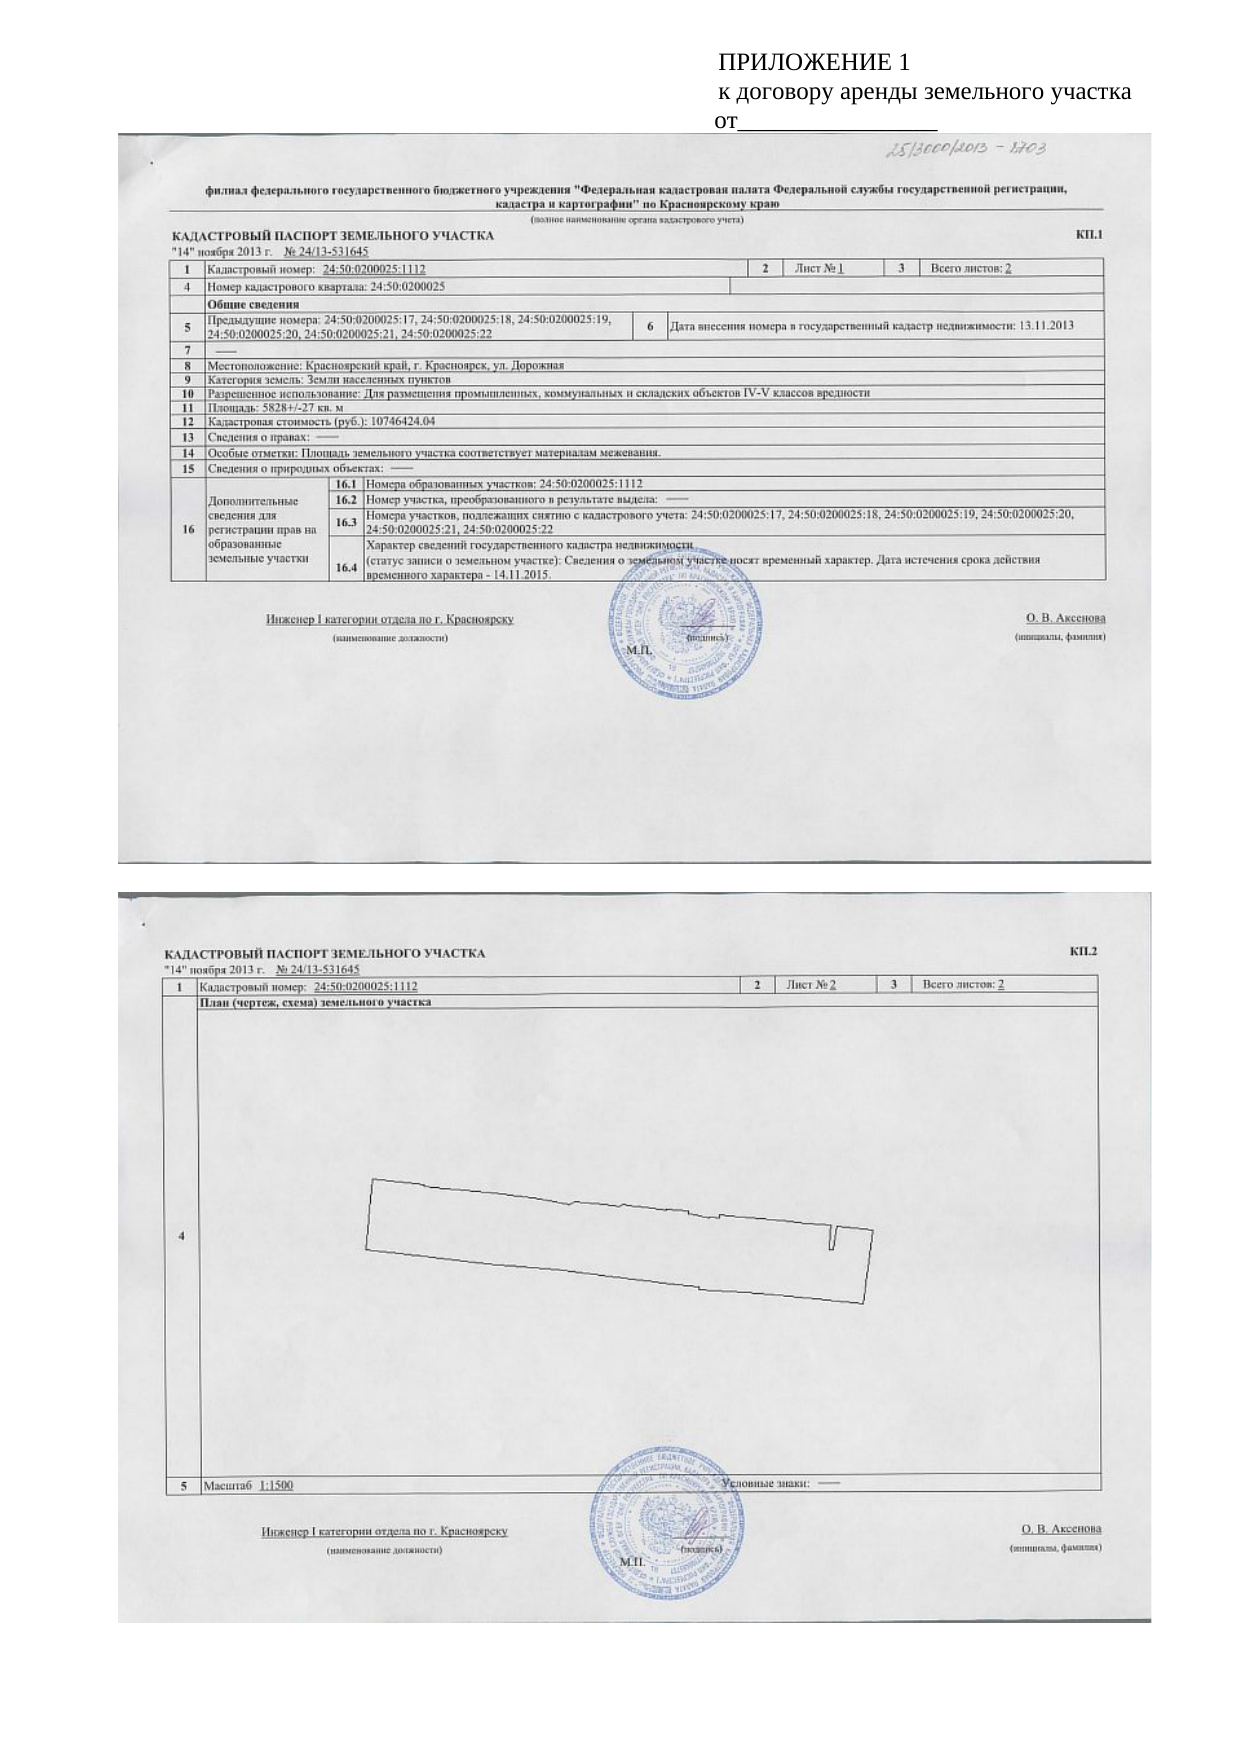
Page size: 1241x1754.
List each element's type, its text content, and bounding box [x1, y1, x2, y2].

text к договору аренды земельного участка [118, 76, 1152, 105]
picture [118, 892, 1152, 1623]
text от________________ [118, 105, 1152, 133]
text ПРИЛОЖЕНИЕ 1 [118, 47, 1152, 76]
picture [118, 133, 1152, 864]
